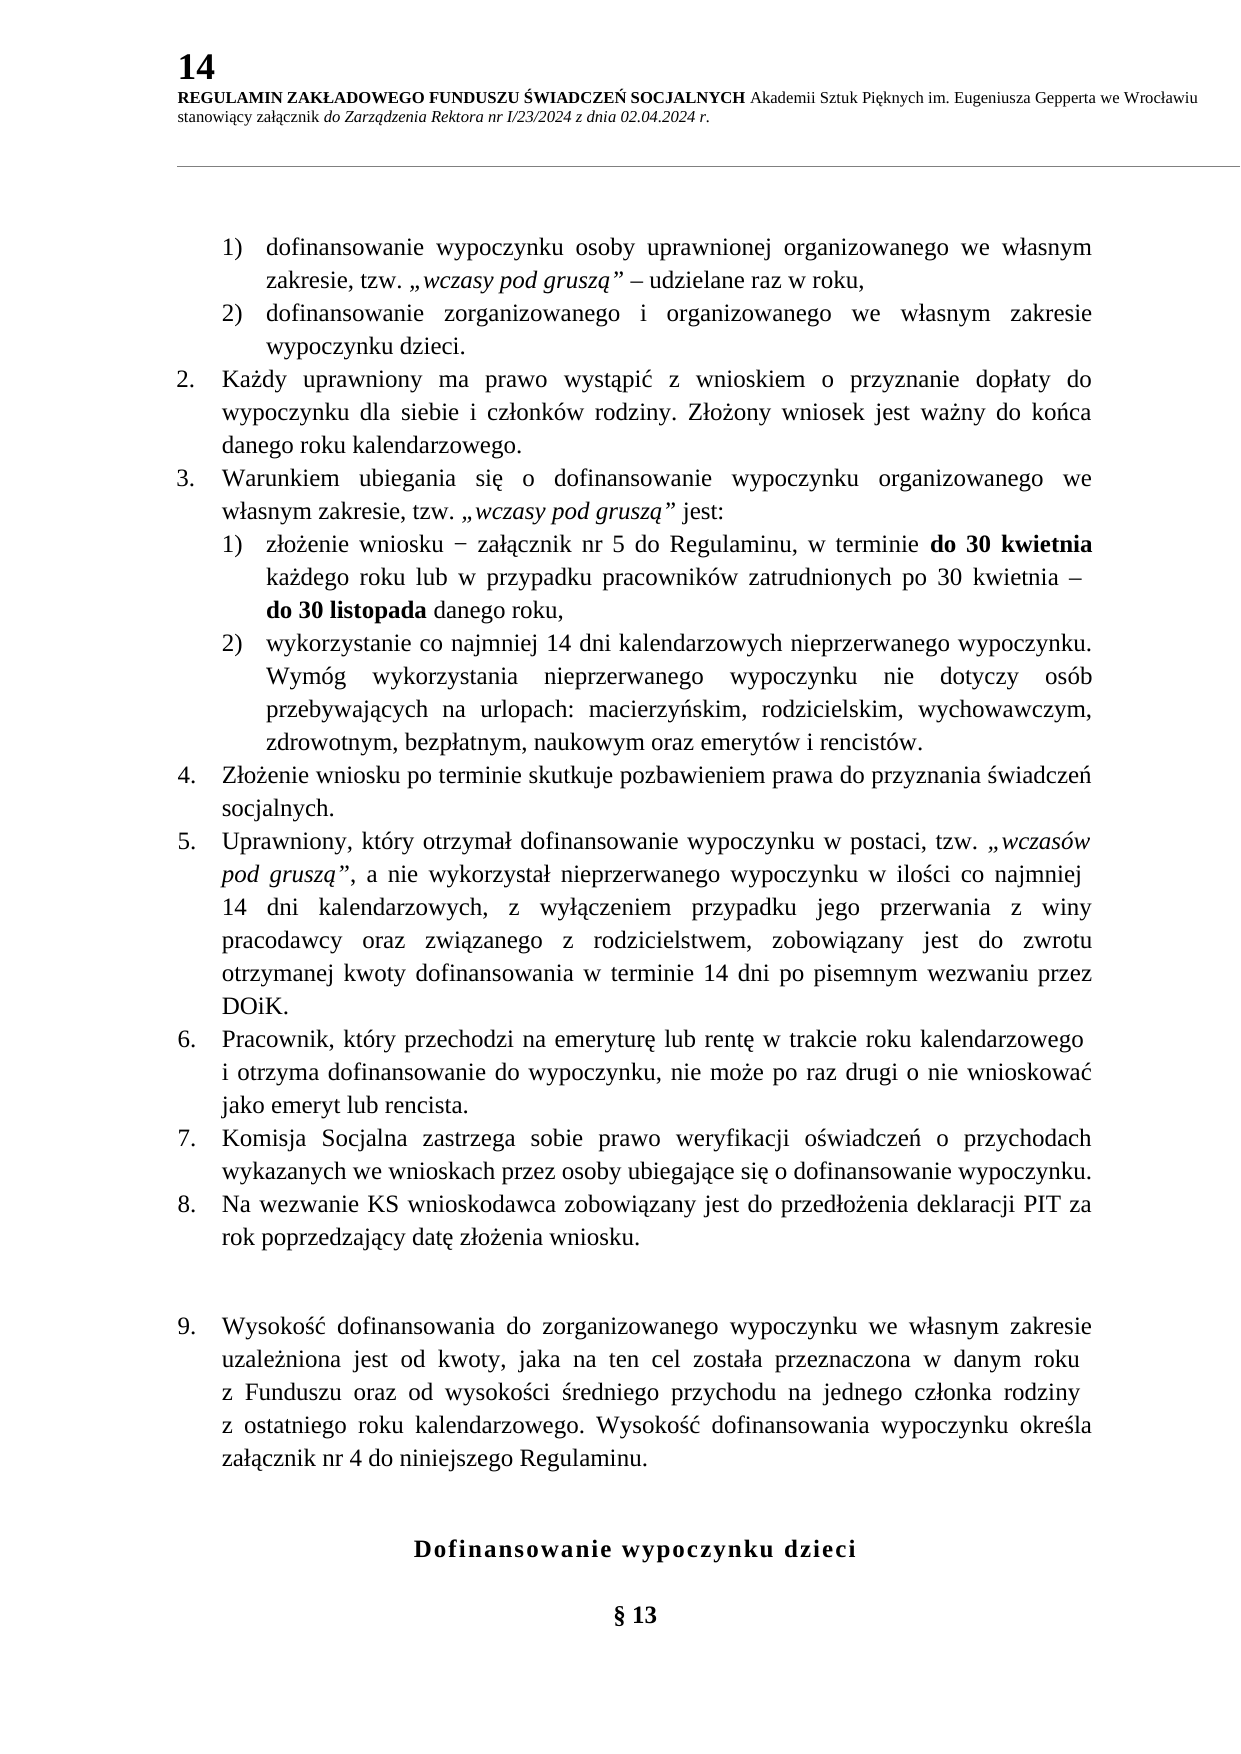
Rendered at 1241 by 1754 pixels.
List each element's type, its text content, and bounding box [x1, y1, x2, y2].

list wykorzystanie co najmniej 14 dni kalendarzowych nieprzerwanego wypoczynku. Wymóg wykorzystania nieprzerwanego wypoczynku nie dotyczy osób przebywających na urlopach: macierzyńskim, rodzicielskim, wychowawczym, zdrowotnym, bezpłatnym, naukowym oraz emerytów i rencistów. [222, 628, 1093, 756]
subtitle Dofinansowanie wypoczynku dzieci [177, 1534, 1093, 1563]
list dofinansowanie zorganizowanego i organizowanego we własnym zakresie wypoczynku dzieci. [222, 298, 1093, 360]
text § 13 [177, 1601, 1093, 1629]
list Warunkiem ubiegania się o dofinansowanie wypoczynku organizowanego we własnym zakresie, tzw. „wczasy pod gruszą” jest: [176, 463, 1093, 525]
list Złożenie wniosku po terminie skutkuje pozbawieniem prawa do przyznania świadczeń socjalnych. [177, 760, 1093, 822]
list Każdy uprawniony ma prawo wystąpić z wnioskiem o przyznanie dopłaty do wypoczynku dla siebie i członków rodziny. Złożony wniosek jest ważny do końca danego roku kalendarzowego. [176, 364, 1093, 459]
list Pracownik, który przechodzi na emeryturę lub rentę w trakcie roku kalendarzowego i otrzyma dofinansowanie do wypoczynku, nie może po raz drugi o nie wnioskować jako emeryt lub rencista. [177, 1024, 1093, 1119]
list Na wezwanie KS wnioskodawca zobowiązany jest do przedłożenia deklaracji PIT za rok poprzedzający datę złożenia wniosku. [177, 1189, 1093, 1251]
list Uprawniony, który otrzymał dofinansowanie wypoczynku w postaci, tzw. „wczasów pod gruszą”, a nie wykorzystał nieprzerwanego wypoczynku w ilości co najmniej 14 dni kalendarzowych, z wyłączeniem przypadku jego przerwania z winy pracodawcy oraz związanego z rodzicielstwem, zobowiązany jest do zwrotu otrzymanej kwoty dofinansowania w terminie 14 dni po pisemnym wezwaniu przez DOiK. [177, 826, 1093, 1020]
list Wysokość dofinansowania do zorganizowanego wypoczynku we własnym zakresie uzależniona jest od kwoty, jaka na ten cel została przeznaczona w danym roku z Funduszu oraz od wysokości średniego przychodu na jednego członka rodziny z ostatniego roku kalendarzowego. Wysokość dofinansowania wypoczynku określa załącznik nr 4 do niniejszego Regulaminu. [177, 1311, 1093, 1472]
list dofinansowanie wypoczynku osoby uprawnionej organizowanego we własnym zakresie, tzw. „wczasy pod gruszą” – udzielane raz w roku, [222, 232, 1093, 294]
list Komisja Socjalna zastrzega sobie prawo weryfikacji oświadczeń o przychodach wykazanych we wnioskach przez osoby ubiegające się o dofinansowanie wypoczynku. [177, 1123, 1093, 1185]
list złożenie wniosku − załącznik nr 5 do Regulaminu, w terminie do 30 kwietnia każdego roku lub w przypadku pracowników zatrudnionych po 30 kwietnia – do 30 listopada danego roku, [222, 529, 1093, 624]
